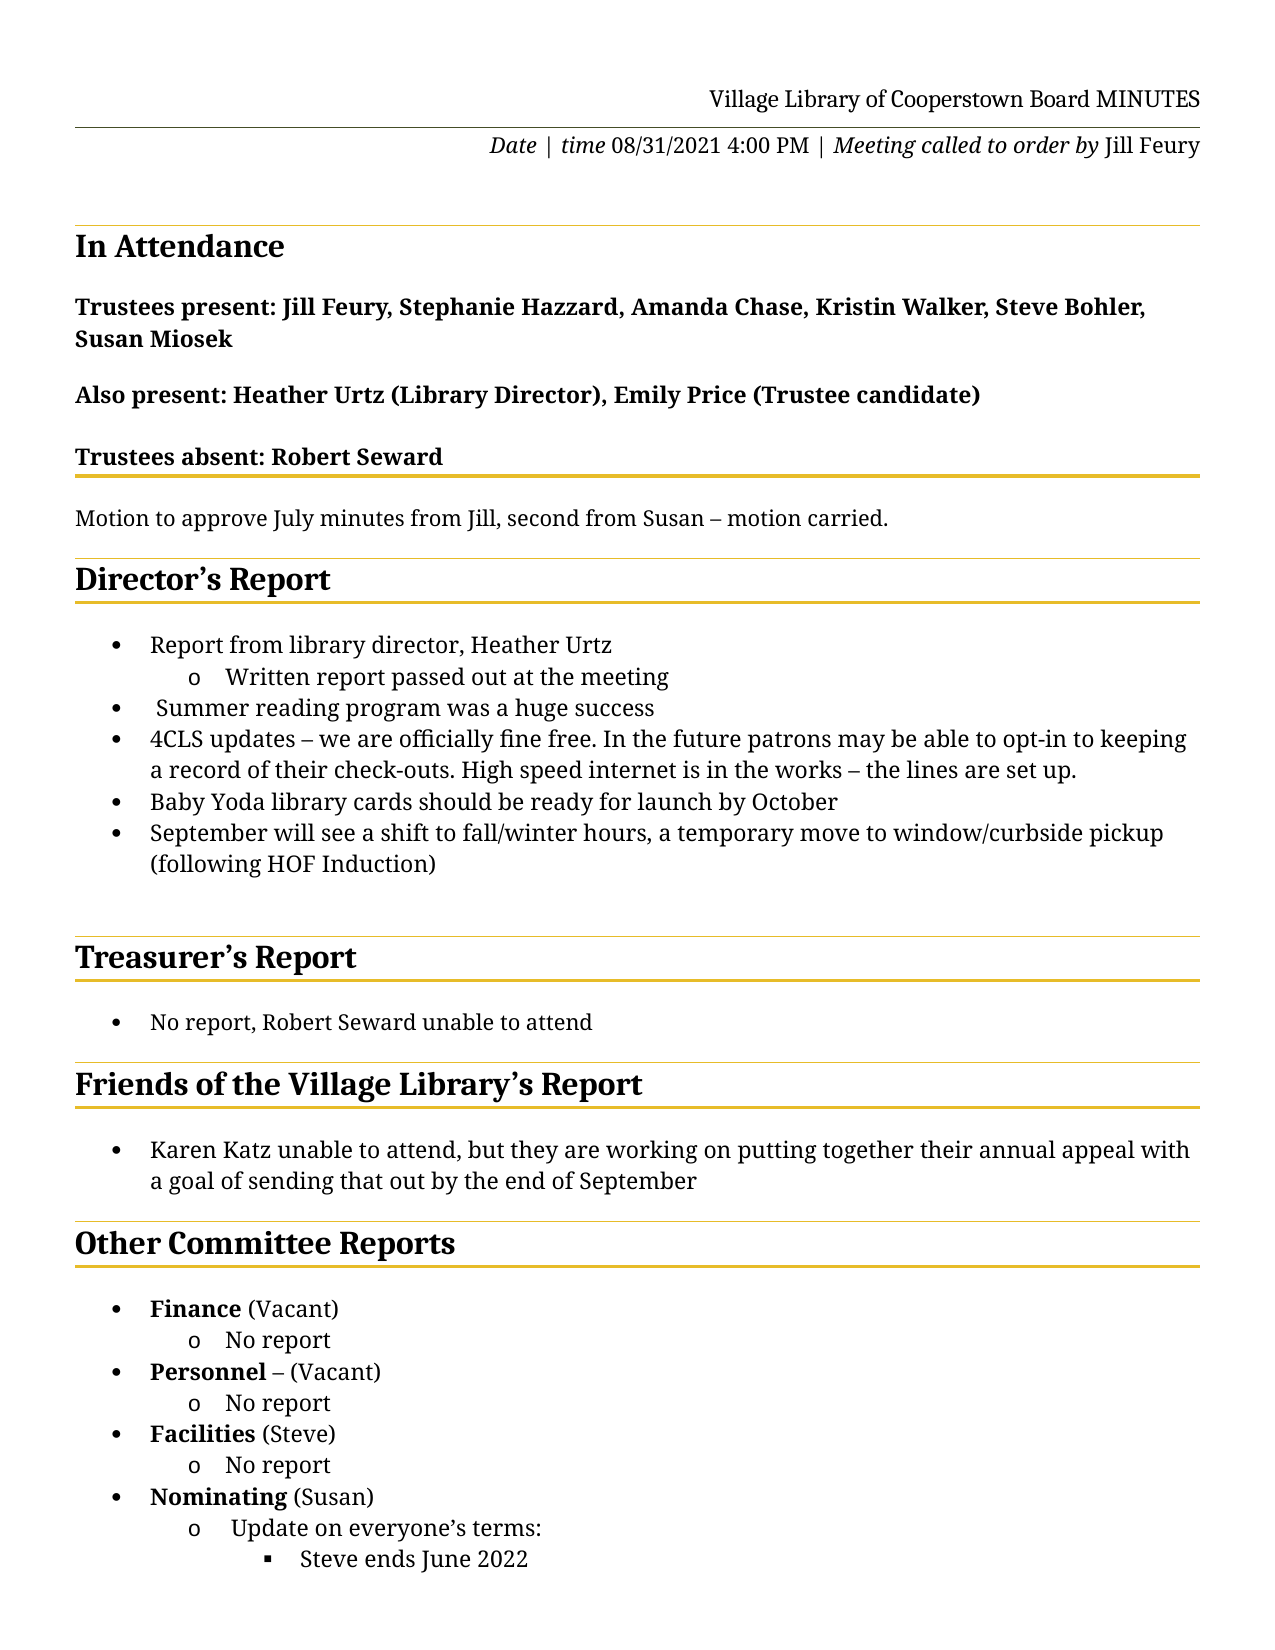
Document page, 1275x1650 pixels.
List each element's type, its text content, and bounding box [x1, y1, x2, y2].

list Personnel – (Vacant) [112, 1355, 1200, 1387]
list No report [187, 1387, 1200, 1418]
list No report [187, 1324, 1200, 1355]
subtitle In Attendance [75, 226, 1200, 266]
list Finance (Vacant) [112, 1293, 1200, 1324]
list 4CLS updates – we are officially fine free. In the future patrons may be able to opt-in to keeping a record of their check-outs. High speed internet is in the works – the lines are set up. [112, 723, 1200, 786]
list Written report passed out at the meeting [187, 660, 1200, 692]
text Date | time 08/31/2021 4:00 PM | Meeting called to order by Jill Feury [75, 128, 1200, 159]
list Summer reading program was a huge success [112, 692, 1200, 723]
subtitle Friends of the Village Library’s Report [75, 1063, 1200, 1106]
list Steve ends June 2022 [262, 1543, 1200, 1574]
subtitle Treasurer’s Report [75, 937, 1200, 979]
list September will see a shift to fall/winter hours, a temporary move to window/curbside pickup (following HOF Induction) [112, 817, 1200, 879]
list Update on everyone’s terms: [187, 1512, 1200, 1543]
subtitle Also present: Heather Urtz (Library Director), Emily Price (Trustee candidate) Trustees absent: Robert Seward [75, 376, 1200, 474]
subtitle Trustees present: Jill Feury, Stephanie Hazzard, Amanda Chase, Kristin Walker, Steve Bohler, Susan Miosek [75, 288, 1200, 354]
list Facilities (Steve) [112, 1418, 1200, 1449]
list Nominating (Susan) [112, 1481, 1200, 1512]
list No report [187, 1449, 1200, 1481]
list Karen Katz unable to attend, but they are working on putting together their annual appeal with a goal of sending that out by the end of September [112, 1134, 1200, 1196]
subtitle Other Committee Reports [75, 1222, 1200, 1265]
list Baby Yoda library cards should be ready for launch by October [112, 786, 1200, 817]
list No report, Robert Seward unable to attend [112, 1007, 1200, 1037]
subtitle Village Library of Cooperstown Board MINUTES [75, 85, 1200, 114]
list Report from library director, Heather Urtz [112, 629, 1200, 660]
subtitle Director’s Report [75, 559, 1200, 601]
text Motion to approve July minutes from Jill, second from Susan – motion carried. [75, 503, 1200, 532]
